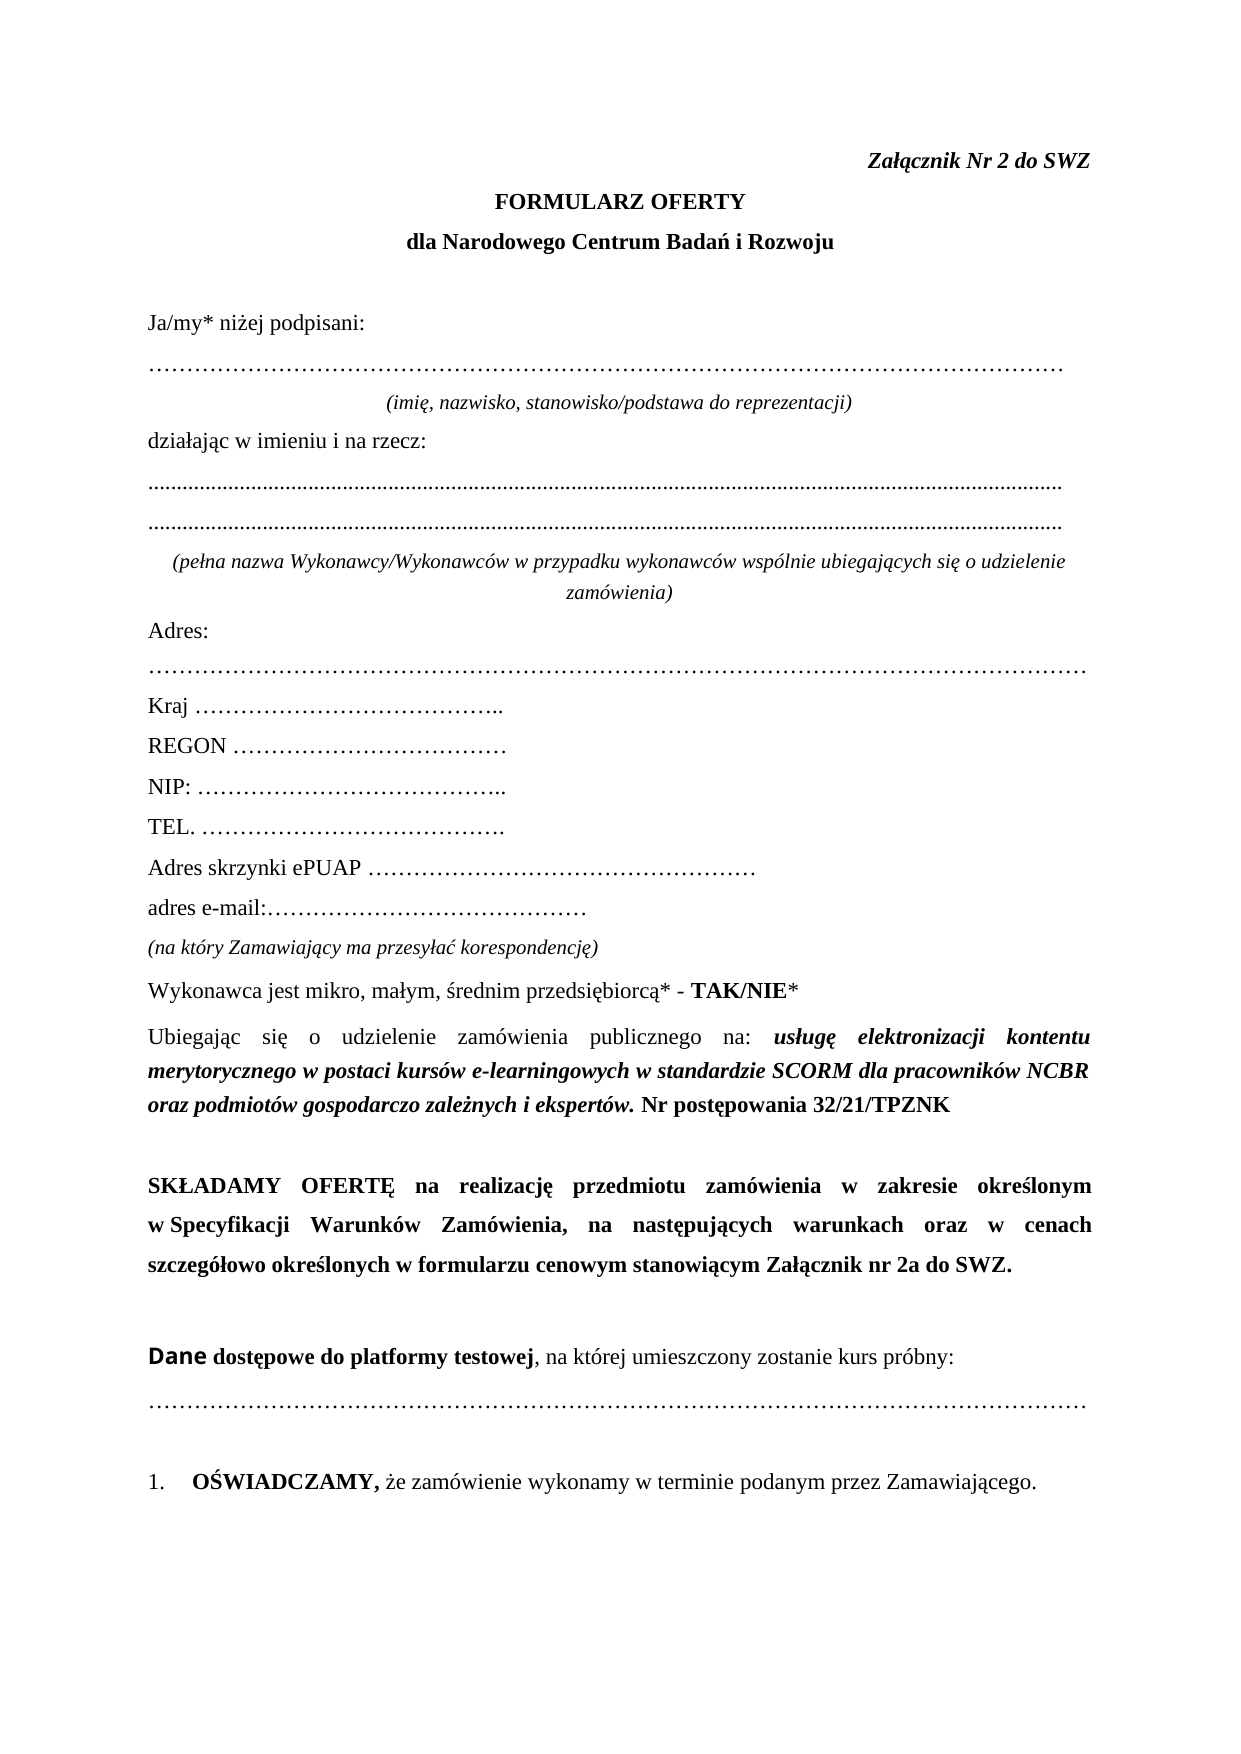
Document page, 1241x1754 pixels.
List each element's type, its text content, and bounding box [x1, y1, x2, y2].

text (imię, nazwisko, stanowisko/podstawa do reprezentacji) [148, 390, 1093, 414]
text (na który Zamawiający ma przesyłać korespondencję) [148, 935, 1093, 959]
text NIP: ………………………………….. [148, 773, 1093, 799]
text Wykonawca jest mikro, małym, średnim przedsiębiorcą* - TAK/NIE* [148, 977, 1093, 1003]
text FORMULARZ OFERTY [148, 188, 1093, 214]
text Dane dostępowe do platformy testowej, na której umieszczony zostanie kurs próbny: [148, 1340, 1093, 1371]
text ………………………………………………………………………………………………………… [148, 350, 1093, 376]
text ................................................................................................................................................................ [148, 508, 1093, 535]
list OŚWIADCZAMY, że zamówienie wykonamy w terminie podanym przez Zamawiającego. [148, 1468, 1093, 1494]
text …………………………………………………………………………………………………………… [148, 1387, 1093, 1413]
text Adres: …………………………………………………………………………………………………………… [148, 618, 1093, 678]
text ................................................................................................................................................................ [148, 468, 1093, 494]
text SKŁADAMY OFERTĘ na realizację przedmiotu zamówienia w zakresie określonym w Specyfikacji Warunków Zamówienia, na następujących warunkach oraz w cenach szczegółowo określonych w formularzu cenowym stanowiącym Załącznik nr 2a do SWZ. [148, 1172, 1093, 1277]
text Ja/my* niżej podpisani: [148, 309, 1093, 336]
text Adres skrzynki ePUAP …………………………………………… [148, 854, 1093, 880]
title Załącznik Nr 2 do SWZ [148, 148, 1093, 174]
text działając w imieniu i na rzecz: [148, 428, 1093, 454]
text (pełna nazwa Wykonawcy/Wykonawców w przypadku wykonawców wspólnie ubiegających się o udzielenie zamówienia) [148, 549, 1093, 604]
text REGON ……………………………… [148, 733, 1093, 759]
title dla Narodowego Centrum Badań i Rozwoju [148, 228, 1093, 255]
text Ubiegając się o udzielenie zamówienia publicznego na: usługę elektronizacji kontentu merytorycznego w postaci kursów e-learningowych w standardzie SCORM dla pracowników NCBR oraz podmiotów gospodarczo zależnych i ekspertów. Nr postępowania 32/21/TPZNK [148, 1023, 1093, 1117]
text TEL. …………………………………. [148, 813, 1093, 840]
text adres e-mail:…………………………………… [148, 894, 1093, 921]
text Kraj ………………………………….. [148, 692, 1093, 718]
